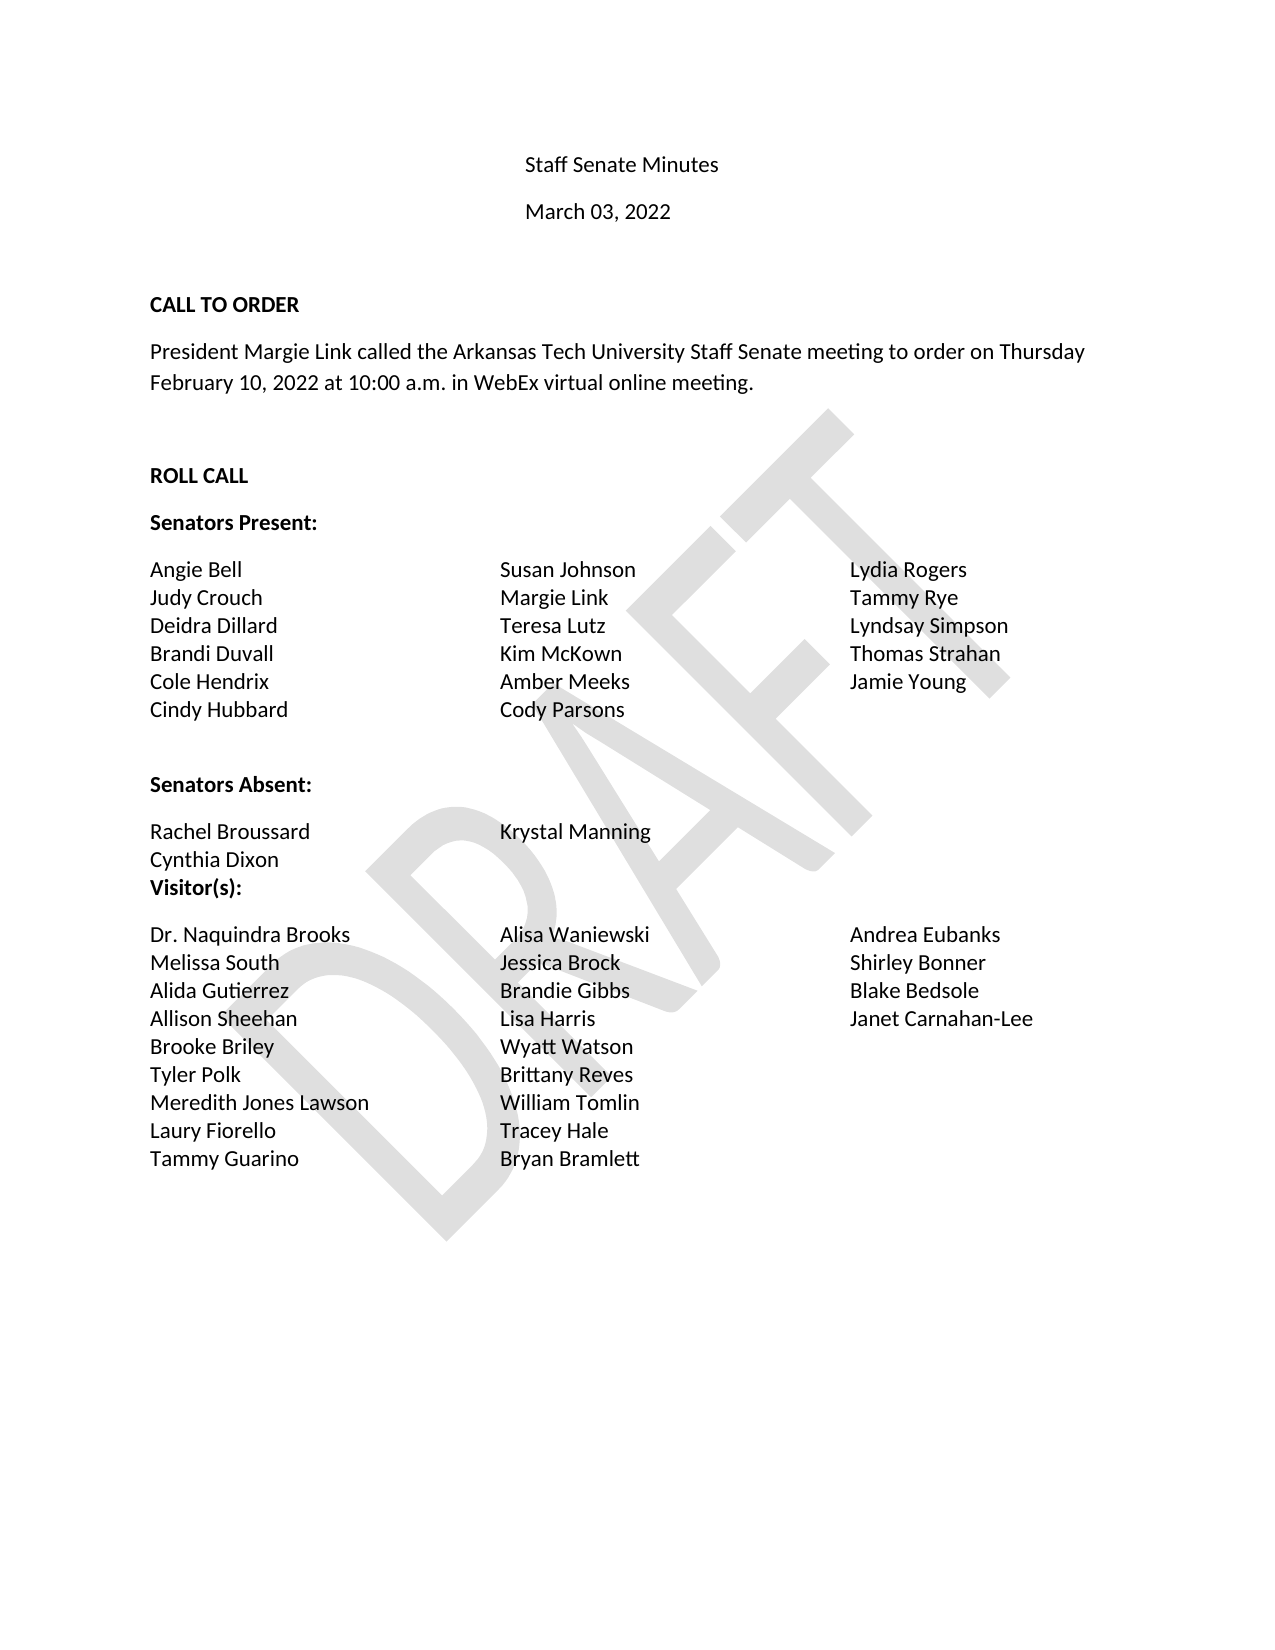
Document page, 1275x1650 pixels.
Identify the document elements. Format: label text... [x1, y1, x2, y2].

text ROLL CALL [150, 461, 1125, 489]
text March 03, 2022 [450, 197, 1125, 225]
text Blake Bedsole [850, 976, 1125, 1004]
text Rachel Broussard [150, 817, 425, 845]
text Wyatt Watson [500, 1032, 775, 1060]
text Jamie Young [850, 667, 1125, 695]
text Allison Sheehan [150, 1004, 425, 1032]
text Angie Bell [150, 555, 425, 583]
text Alisa Waniewski [500, 920, 775, 948]
text CALL TO ORDER [150, 291, 1125, 319]
text William Tomlin [500, 1088, 775, 1116]
text Visitor(s): [150, 873, 1125, 901]
text Amber Meeks Cody Parsons [500, 667, 775, 723]
text Brittany Reves [500, 1060, 775, 1088]
text Staff Senate Minutes [450, 150, 1125, 178]
text Lisa Harris [500, 1004, 775, 1032]
text Brandie Gibbs [500, 976, 775, 1004]
text Lydia Rogers Tammy Rye Lyndsay Simpson Thomas Strahan [850, 555, 1125, 667]
text Shirley Bonner [850, 948, 1125, 976]
text Tracey Hale [500, 1116, 775, 1144]
text Brandi Duvall Cole Hendrix Cindy Hubbard Susan Johnson Margie Link Teresa Lutz Kim McKown [150, 639, 425, 723]
text Brandi Duvall Cole Hendrix Cindy Hubbard Susan Johnson Margie Link Teresa Lutz Kim McKown [500, 555, 775, 667]
text Andrea Eubanks [850, 920, 1125, 948]
text Senators Present: [150, 508, 1125, 536]
text Melissa South [150, 948, 425, 976]
text Tyler Polk [150, 1060, 425, 1088]
text Bryan Bramlett [500, 1144, 775, 1172]
text Brooke Briley [150, 1032, 425, 1060]
text Cynthia Dixon [150, 845, 425, 873]
text Dr. Naquindra Brooks [150, 920, 425, 948]
text Janet Carnahan-Lee [850, 1004, 1125, 1032]
text Jessica Brock [500, 948, 775, 976]
text Judy Crouch Deidra Dillard [150, 583, 425, 639]
text President Margie Link called the Arkansas Tech University Staff Senate meeting to order on Thursday February 10, 2022 at 10:00 a.m. in WebEx virtual online meeting. [150, 337, 1125, 396]
text Senators Absent: [150, 770, 425, 798]
text Krystal Manning [500, 817, 775, 845]
text Meredith Jones Lawson [150, 1088, 425, 1116]
text Laury Fiorello [150, 1116, 425, 1144]
text Alida Gutierrez [150, 976, 425, 1004]
text Tammy Guarino [150, 1144, 425, 1172]
